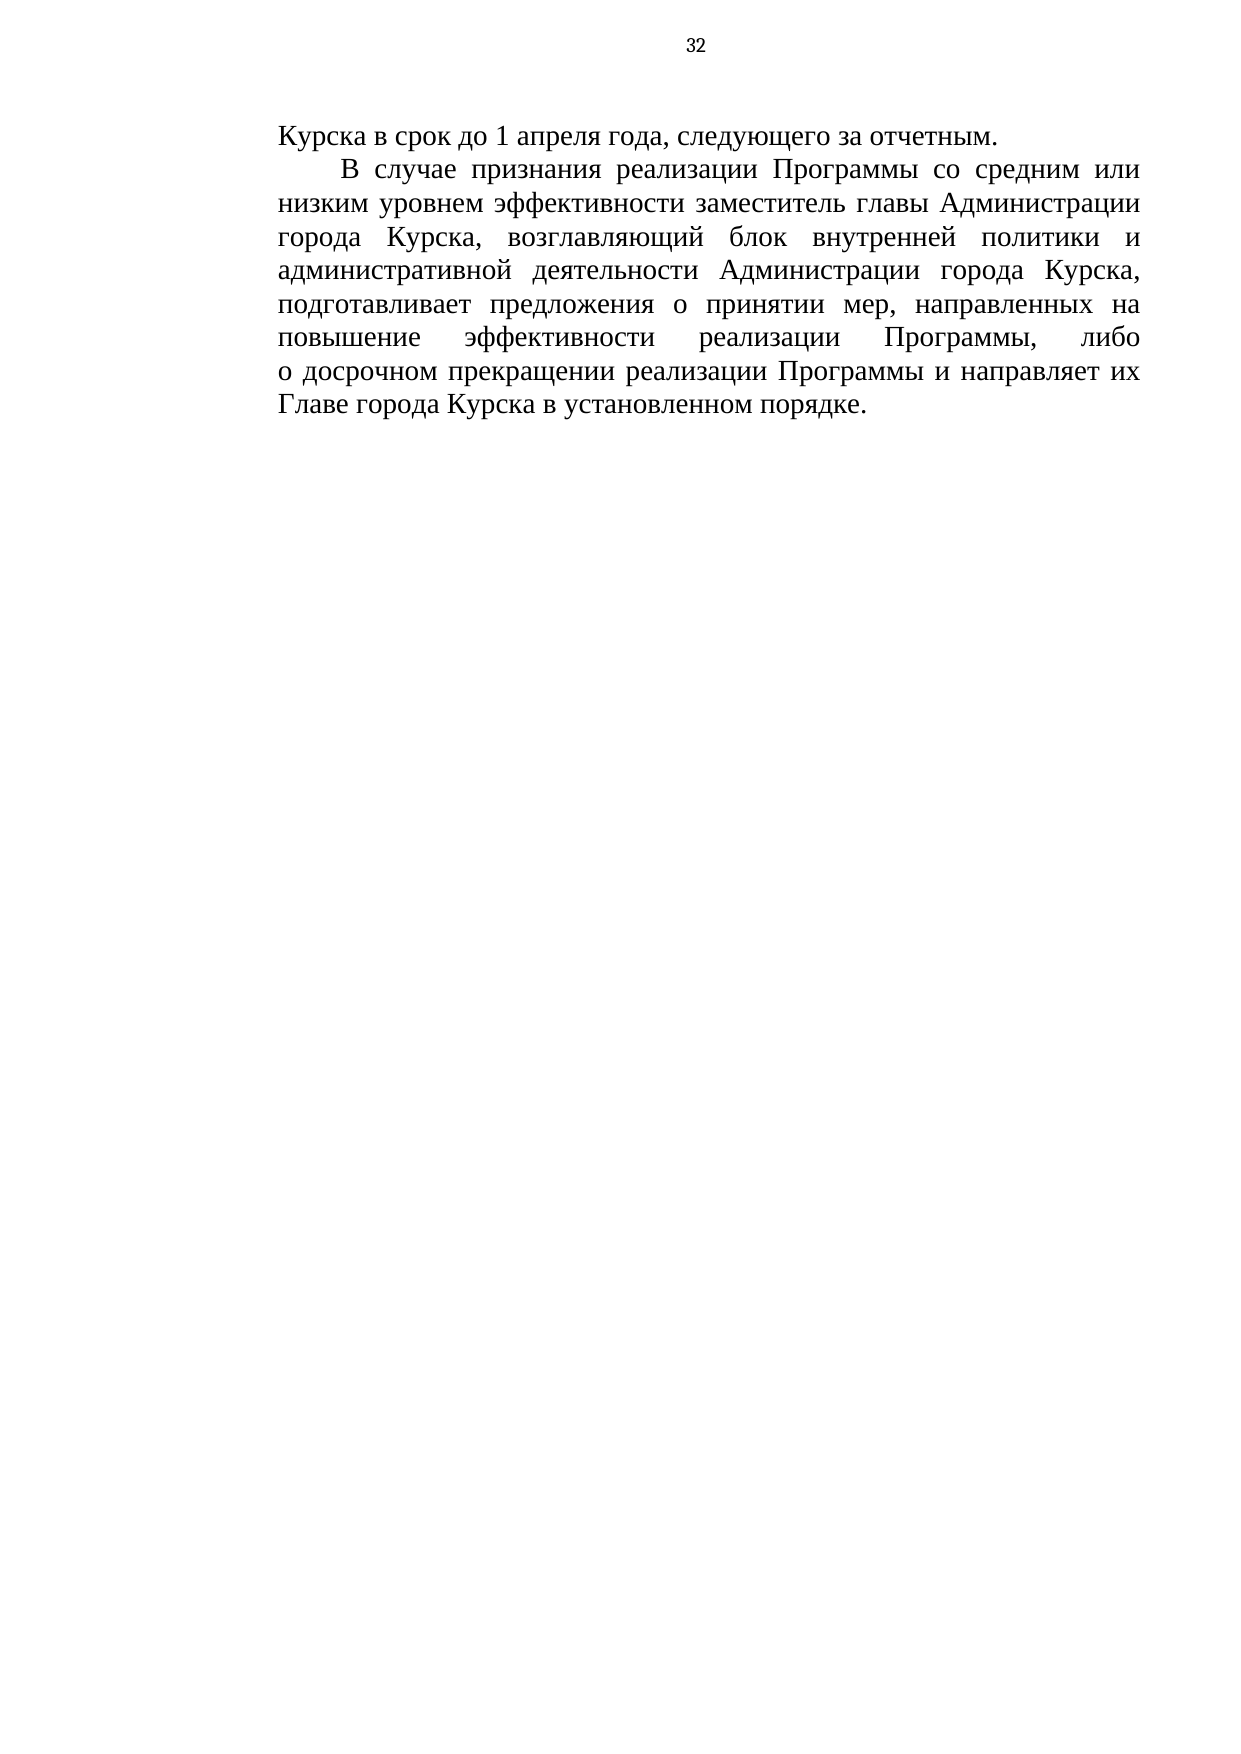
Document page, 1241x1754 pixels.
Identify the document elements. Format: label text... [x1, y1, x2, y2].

text В случае признания реализации Программы со средним или низким уровнем эффективности заместитель главы Администрации города Курска, возглавляющий блок внутренней политики и административной деятельности Администрации города Курска, подготавливает предложения о принятии мер, направленных на повышение эффективности реализации Программы, либо о досрочном прекращении реализации Программы и направляет их Главе города Курска в установленном порядке. [278, 152, 1141, 420]
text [278, 118, 1141, 152]
